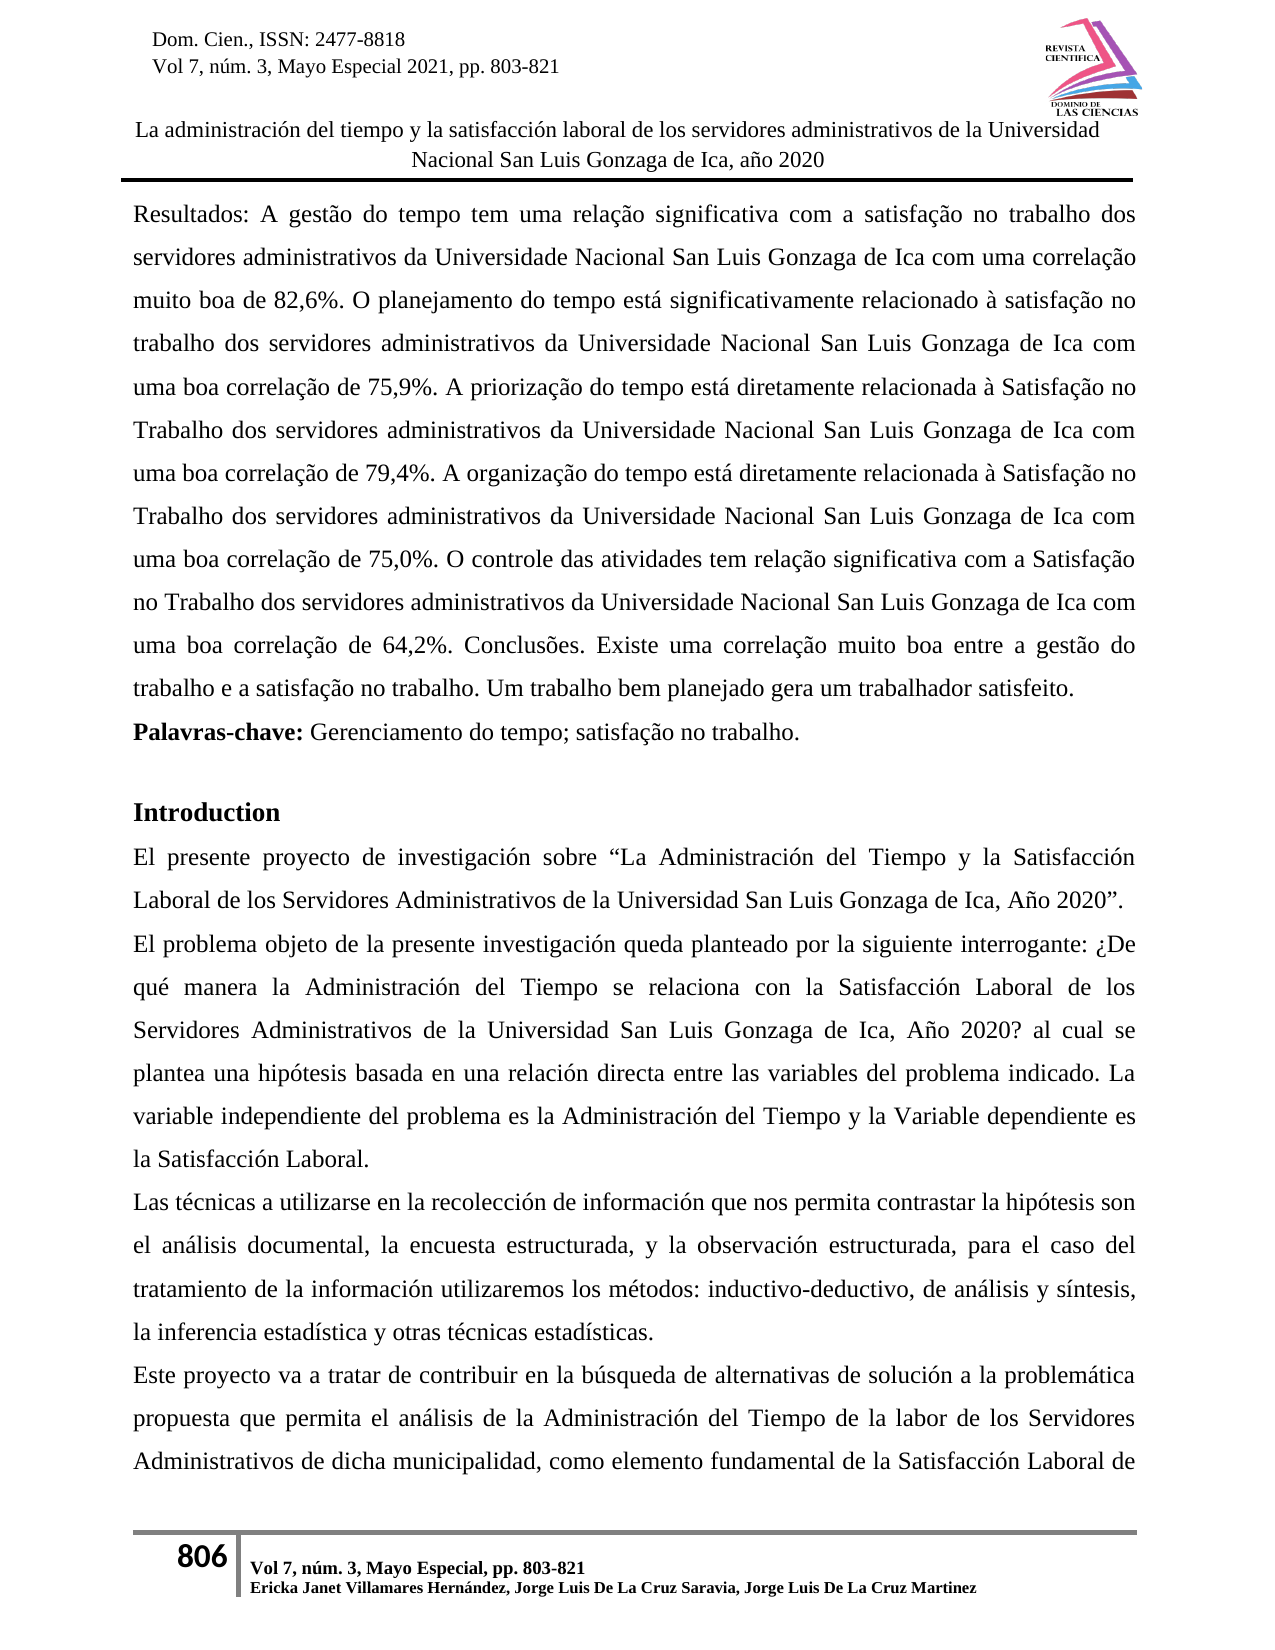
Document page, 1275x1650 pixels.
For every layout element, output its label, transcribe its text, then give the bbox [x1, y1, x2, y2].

text Palavras-chave: Gerenciamento do tempo; satisfação no trabalho. [133, 717, 1137, 745]
text Introduction [133, 796, 1137, 827]
picture [1045, 18, 1143, 116]
text El problema objeto de la presente investigación queda planteado por la siguiente interrogante: ¿De qué manera la Administración del Tiempo se relaciona con la Satisfacción Laboral de los Servidores Administrativos de la Universidad San Luis Gonzaga de Ica, Año 2020? al cual se plantea una hipótesis basada en una relación directa entre las variables del problema indicado. La variable independiente del problema es la Administración del Tiempo y la Variable dependiente es la Satisfacción Laboral. [133, 929, 1137, 1173]
text El presente proyecto de investigación sobre “La Administración del Tiempo y la Satisfacción Laboral de los Servidores Administrativos de la Universidad San Luis Gonzaga de Ica, Año 2020”. [133, 842, 1137, 914]
text Resultados: A gestão do tempo tem uma relação significativa com a satisfação no trabalho dos servidores administrativos da Universidade Nacional San Luis Gonzaga de Ica com uma correlação muito boa de 82,6%. O planejamento do tempo está significativamente relacionado à satisfação no trabalho dos servidores administrativos da Universidade Nacional San Luis Gonzaga de Ica com uma boa correlação de 75,9%. A priorização do tempo está diretamente relacionada à Satisfação no Trabalho dos servidores administrativos da Universidade Nacional San Luis Gonzaga de Ica com uma boa correlação de 79,4%. A organização do tempo está diretamente relacionada à Satisfação no Trabalho dos servidores administrativos da Universidade Nacional San Luis Gonzaga de Ica com uma boa correlação de 75,0%. O controle das atividades tem relação significativa com a Satisfação no Trabalho dos servidores administrativos da Universidade Nacional San Luis Gonzaga de Ica com uma boa correlação de 64,2%. Conclusões. Existe uma correlação muito boa entre a gestão do trabalho e a satisfação no trabalho. Um trabalho bem planejado gera um trabalhador satisfeito. [133, 199, 1137, 702]
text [133, 1360, 1137, 1475]
text Las técnicas a utilizarse en la recolección de información que nos permita contrastar la hipótesis son el análisis documental, la encuesta estructurada, y la observación estructurada, para el caso del tratamiento de la información utilizaremos los métodos: inductivo-deductivo, de análisis y síntesis, la inferencia estadística y otras técnicas estadísticas. [133, 1187, 1137, 1346]
